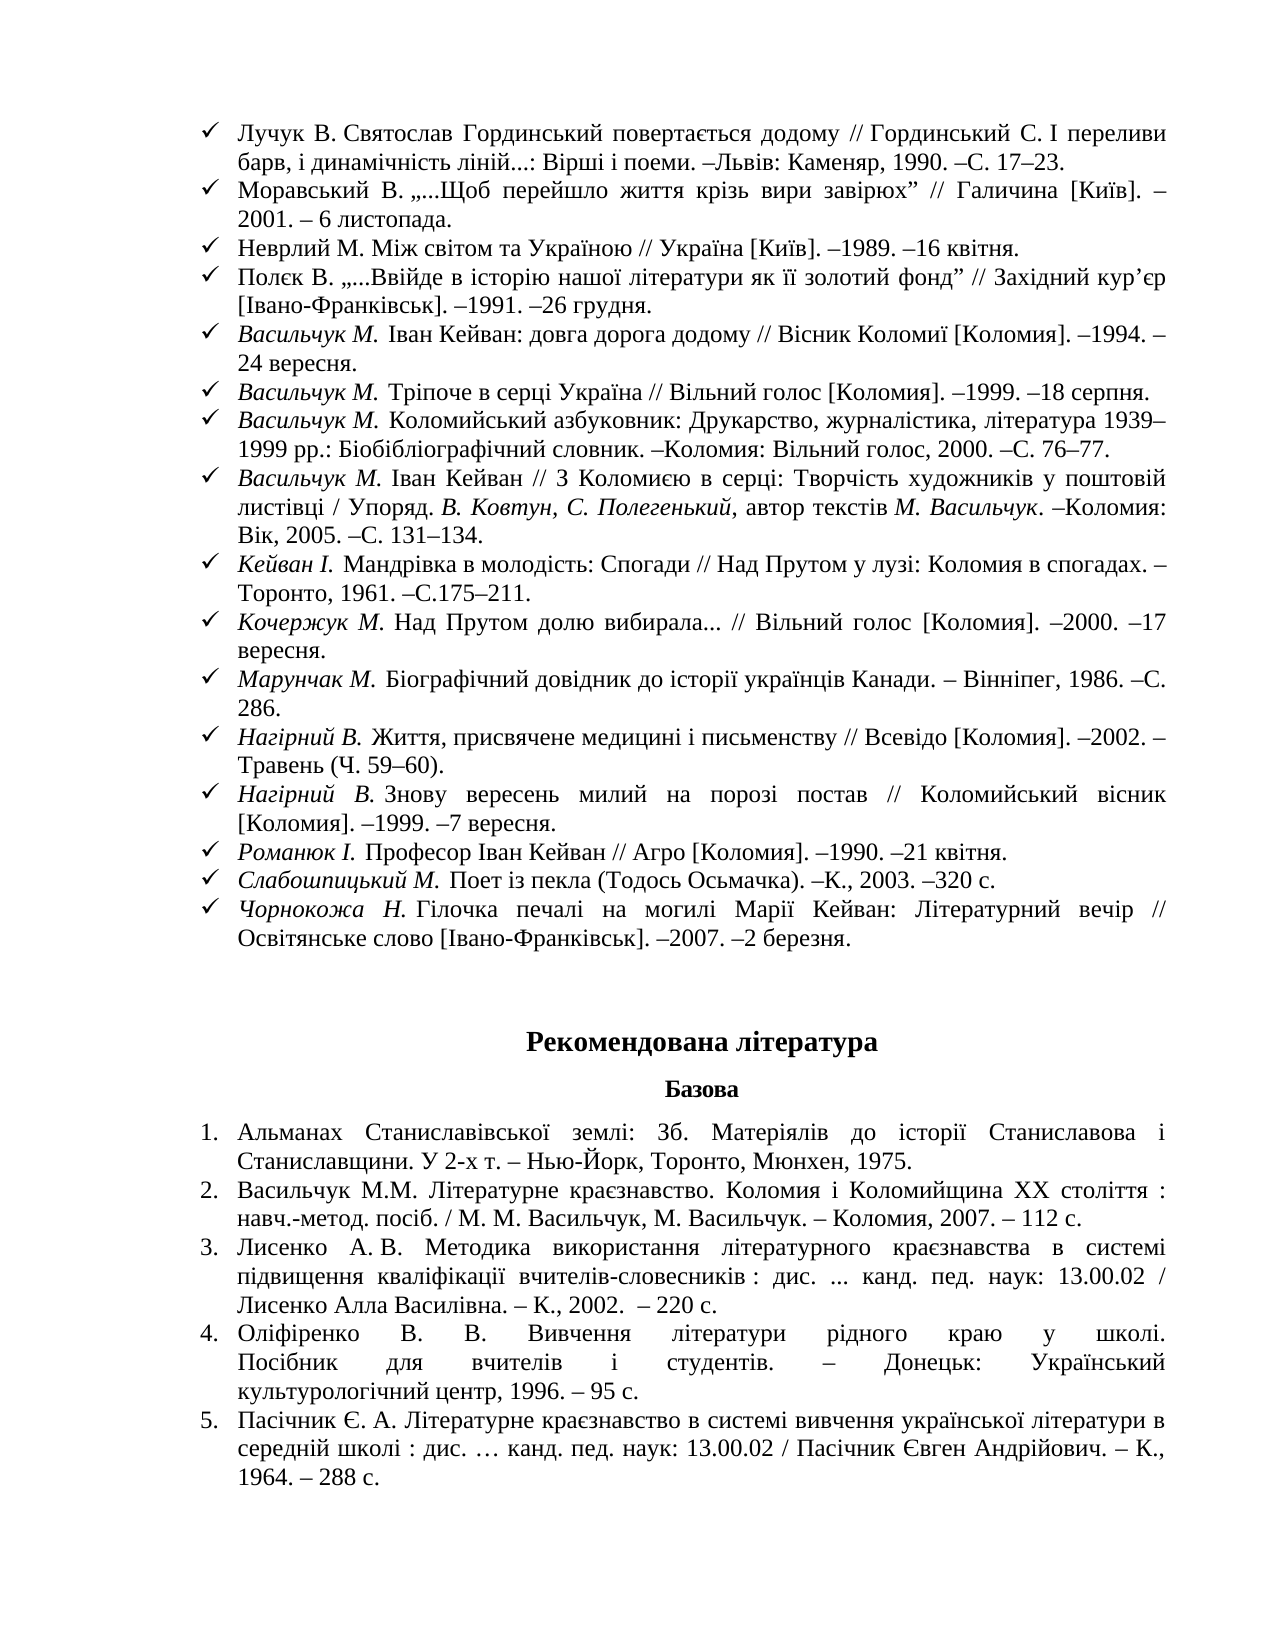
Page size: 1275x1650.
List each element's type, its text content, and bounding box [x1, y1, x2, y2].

list Кейван І. Мандрівка в молодість: Спогади // Над Прутом у лузі: Коломия в спогадах. –Торонто, 1961. –С.175–211. [200, 549, 1167, 607]
list Марунчак М. Біографічний довідник до історії українців Канади. – Вінніпег, 1986. –С. 286. [200, 664, 1167, 722]
list Лучук В. Святослав Гординський повертається додому // Гординський С. І переливи барв, і динамічність ліній...: Вірші і поеми. –Львів: Каменяр, 1990. –С. 17–23. [200, 118, 1167, 176]
list Альманах Станиславівської землі: Зб. Матеріялів до історії Станиславова і Станиславщини. У 2-х т. – Нью-Йорк, Торонто, Мюнхен, 1975. [200, 1117, 1167, 1175]
list Васильчук М. Іван Кейван // З Коломиєю в серці: Творчість художників у поштовій листівці / Упоряд. В. Ковтун, С. Полегенький, автор текстів М. Васильчук. –Коломия: Вік, 2005. –С. 131–134. [200, 463, 1167, 549]
list Васильчук М.М. Літературне краєзнавство. Коломия і Коломийщина ХХ століття : навч.-метод. посіб. / М. М. Васильчук, М. Васильчук. – Коломия, 2007. – 112 с. [200, 1175, 1167, 1232]
list Лисенко А. В. Методика використання літературного краєзнавства в системі підвищення кваліфікації вчителів-словесників : дис. ... канд. пед. наук: 13.00.02 / Лисенко Алла Василівна. – К., 2002. – 220 с. [200, 1232, 1167, 1318]
text Рекомендована література [237, 1024, 1167, 1057]
list Васильчук М. Іван Кейван: довга дорога додому // Вісник Коломиї [Коломия]. –1994. –24 вересня. [200, 319, 1167, 377]
list Неврлий М. Між світом та Україною // Україна [Київ]. –1989. –16 квітня. [200, 233, 1167, 262]
list Романюк І. Професор Іван Кейван // Агро [Коломия]. –1990. –21 квітня. [200, 837, 1167, 866]
text Базова [237, 1074, 1167, 1103]
list Васильчук М. Тріпоче в серці Україна // Вільний голос [Коломия]. –1999. –18 серпня. [200, 377, 1167, 406]
list Оліфіренко В. В. Вивчення літератури рідного краю у школі. Посібник для вчителів і студентів. – Донецьк: Український культурологічний центр, 1996. – 95 с. [200, 1318, 1167, 1405]
list Нагірний В. Життя, присвячене медицині і письменству // Всевідо [Коломия]. –2002. –Травень (Ч. 59–60). [200, 722, 1167, 779]
list Нагірний В. Знову вересень милий на порозі постав // Коломийський вісник [Коломия]. –1999. –7 вересня. [200, 779, 1167, 837]
list Васильчук М. Коломийський азбуковник: Друкарство, журналістика, література 1939–1999 рр.: Біобібліографічний словник. –Коломия: Вільний голос, 2000. –С. 76–77. [200, 406, 1167, 463]
list Чорнокожа Н. Гілочка печалі на могилі Марії Кейван: Літературний вечір // Освітянське слово [Івано-Франківськ]. –2007. –2 березня. [200, 894, 1167, 952]
list Кочержук М. Над Прутом долю вибирала... // Вільний голос [Коломия]. –2000. –17 вересня. [200, 607, 1167, 664]
list Слабошпицький М. Поет із пекла (Тодось Осьмачка). –К., 2003. –320 с. [200, 866, 1167, 894]
list Пасічник Є. А. Літературне краєзнавство в системі вивчення української літератури в середній школі : дис. … канд. пед. наук: 13.00.02 / Пасічник Євген Андрійович. – К., 1964. – 288 с. [200, 1405, 1167, 1491]
list Моравський В. „...Щоб перейшло життя крізь вири завірюх” // Галичина [Київ]. – 2001. – 6 листопада. [200, 176, 1167, 233]
list Полєк В. „...Ввійде в історію нашої літератури як її золотий фонд” // Західний кур’єр [Івано-Франківськ]. –1991. –26 грудня. [200, 262, 1167, 319]
